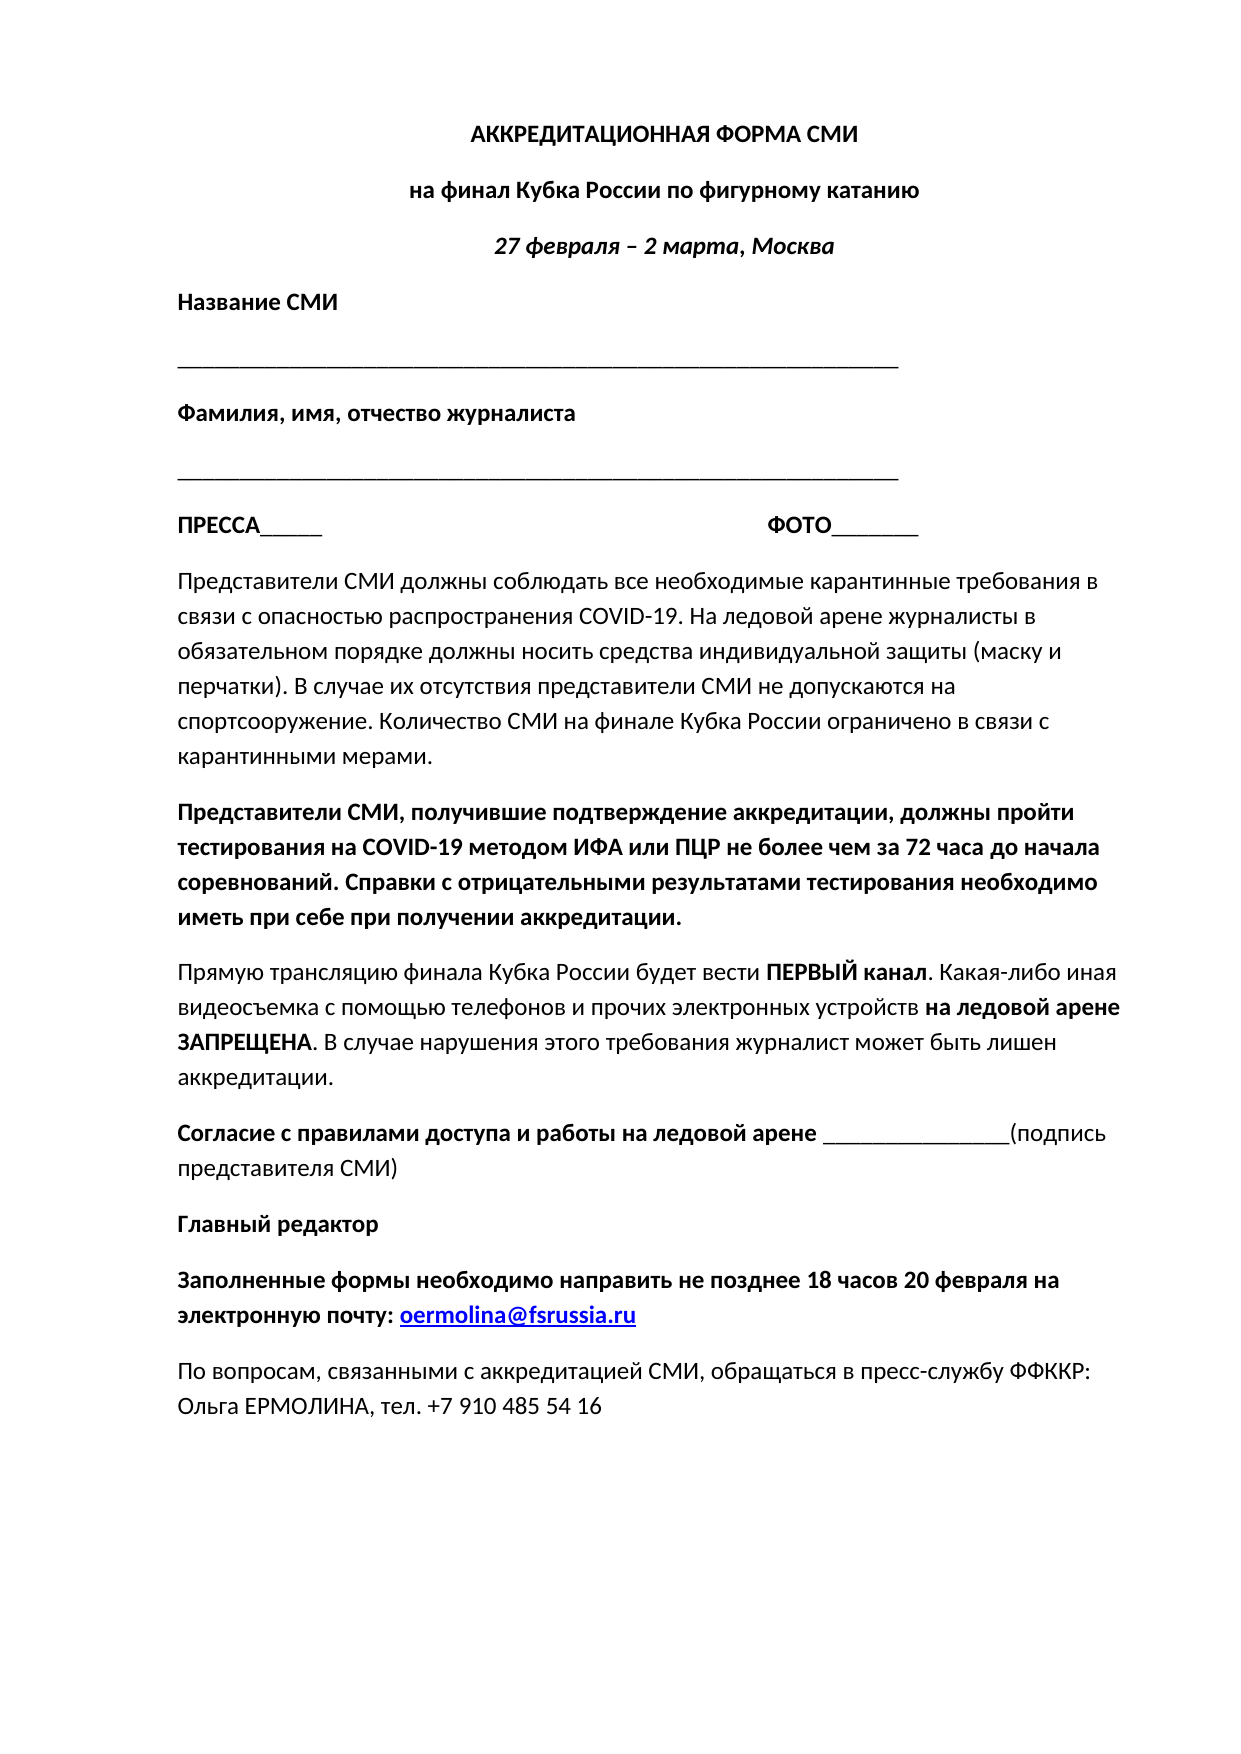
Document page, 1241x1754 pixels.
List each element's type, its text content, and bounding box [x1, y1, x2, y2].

text на финал Кубка России по фигурному катанию [177, 174, 1152, 204]
text Согласие с правилами доступа и работы на ледовой арене _______________(подпись представителя СМИ) [177, 1117, 1152, 1183]
text АККРЕДИТАЦИОННАЯ ФОРМА СМИ [177, 118, 1152, 149]
text Главный редактор [177, 1208, 1152, 1239]
text Название СМИ [177, 286, 1152, 316]
text Заполненные формы необходимо направить не позднее 18 часов 20 февраля на электронную почту: oermolina@fsrussia.ru [177, 1264, 1152, 1329]
text __________________________________________________________ [177, 341, 1152, 372]
text __________________________________________________________ [177, 453, 1152, 484]
text 27 февраля – 2 марта, Москва [177, 230, 1152, 260]
text ПРЕССА_____ ФОТО_______ [177, 509, 1152, 539]
text Представители СМИ должны соблюдать все необходимые карантинные требования в связи с опасностью распространения COVID-19. На ледовой арене журналисты в обязательном порядке должны носить средства индивидуальной защиты (маску и перчатки). В случае их отсутствия представители СМИ не допускаются на спортсооружение. Количество СМИ на финале Кубка России ограничено в связи с карантинными мерами. [177, 565, 1152, 770]
text Прямую трансляцию финала Кубка России будет вести ПЕРВЫЙ канал. Какая-либо иная видеосъемка с помощью телефонов и прочих электронных устройств на ледовой арене ЗАПРЕЩЕНА. В случае нарушения этого требования журналист может быть лишен аккредитации. [177, 956, 1152, 1092]
text Представители СМИ, получившие подтверждение аккредитации, должны пройти тестирования на COVID-19 методом ИФА или ПЦР не более чем за 72 часа до начала соревнований. Справки с отрицательными результатами тестирования необходимо иметь при себе при получении аккредитации. [177, 796, 1152, 931]
text Фамилия, имя, отчество журналиста [177, 397, 1152, 428]
text По вопросам, связанными с аккредитацией СМИ, обращаться в пресс-службу ФФККР: Ольга ЕРМОЛИНА, тел. +7 910 485 54 16 [177, 1355, 1152, 1420]
